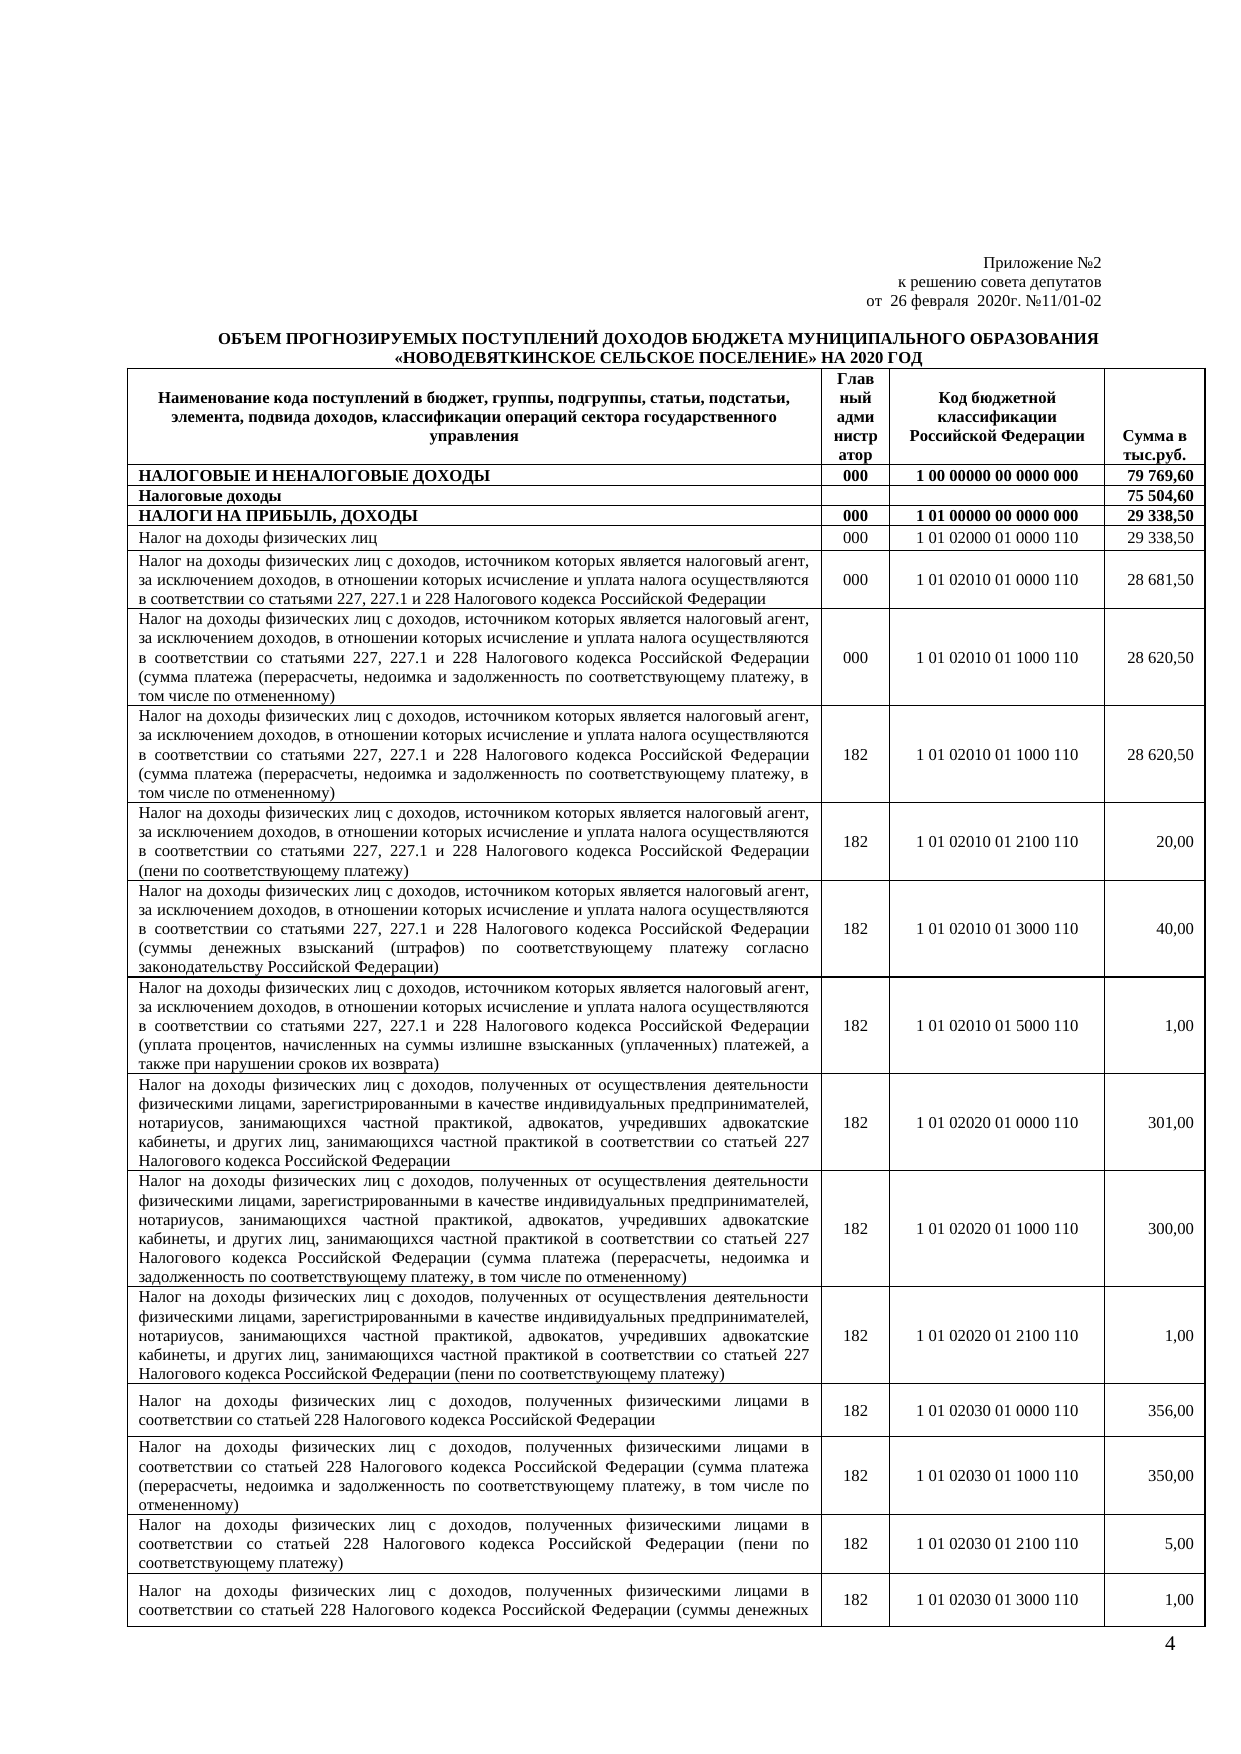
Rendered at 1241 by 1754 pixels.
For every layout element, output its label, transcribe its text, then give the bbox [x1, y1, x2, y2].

table_cell 356,00 [1105, 1384, 1204, 1436]
table_cell Налог на доходы физических лиц с доходов, полученных от осуществления деятельности физическими лицами, зарегистрированными в качестве индивидуальных предпринимателей, нотариусов, занимающихся частной практикой, адвокатов, учредивших адвокатские кабинеты, и других лиц, занимающихся частной практикой в соответствии со статьей 227 Налогового кодекса Российской Федерации (сумма платежа (перерасчеты, недоимка и задолженность по соответствующему платежу, в том числе по отмененному) [128, 1171, 821, 1286]
table_cell Налог на доходы физических лиц с доходов, источником которых является налоговый агент, за исключением доходов, в отношении которых исчисление и уплата налога осуществляются в соответствии со статьями 227, 227.1 и 228 Налогового кодекса Российской Федерации (пени по соответствующему платежу) [128, 803, 821, 879]
table_cell 1 01 02030 01 2100 110 [890, 1515, 1104, 1572]
table_cell [890, 486, 1104, 505]
table_cell 1 01 02000 01 0000 110 [890, 526, 1104, 549]
table_cell 1,00 [1105, 1574, 1204, 1626]
table_cell Налог на доходы физических лиц с доходов, источником которых является налоговый агент, за исключением доходов, в отношении которых исчисление и уплата налога осуществляются в соответствии со статьями 227, 227.1 и 228 Налогового кодекса Российской Федерации (сумма платежа (перерасчеты, недоимка и задолженность по соответствующему платежу, в том числе по отмененному) [128, 609, 821, 705]
table_cell 182 [822, 881, 889, 976]
table_cell 182 [822, 1515, 889, 1572]
table_cell 1 01 02030 01 0000 110 [890, 1384, 1104, 1436]
table_cell 1,00 [1105, 978, 1204, 1073]
table_cell 182 [822, 978, 889, 1073]
text к решению совета депутатов [186, 272, 1102, 291]
table_cell 000 [822, 609, 889, 705]
table_cell 1 01 02020 01 1000 110 [890, 1171, 1104, 1286]
table_cell 300,00 [1105, 1171, 1204, 1286]
table_cell 1 01 02010 01 5000 110 [890, 978, 1104, 1073]
table_cell Налог на доходы физических лиц с доходов, источником которых является налоговый агент, за исключением доходов, в отношении которых исчисление и уплата налога осуществляются в соответствии со статьями 227, 227.1 и 228 Налогового кодекса Российской Федерации (сумма платежа (перерасчеты, недоимка и задолженность по соответствующему платежу, в том числе по отмененному) [128, 706, 821, 802]
table_cell 182 [822, 803, 889, 879]
table_cell 28 620,50 [1105, 706, 1204, 802]
table_cell Налог на доходы физических лиц с доходов, полученных от осуществления деятельности физическими лицами, зарегистрированными в качестве индивидуальных предпринимателей, нотариусов, занимающихся частной практикой, адвокатов, учредивших адвокатские кабинеты, и других лиц, занимающихся частной практикой в соответствии со статьей 227 Налогового кодекса Российской Федерации [128, 1074, 821, 1170]
table_cell Налог на доходы физических лиц [128, 526, 821, 549]
text Приложение №2 [186, 252, 1102, 272]
text ОБЪЕМ ПРОГНОЗИРУЕМЫХ ПОСТУПЛЕНИЙ ДОХОДОВ БЮДЖЕТА МУНИЦИПАЛЬНОГО ОБРАЗОВАНИЯ [142, 329, 1175, 348]
table_cell 29 338,50 [1105, 526, 1204, 549]
table_cell Налог на доходы физических лиц с доходов, полученных физическими лицами в соответствии со статьей 228 Налогового кодекса Российской Федерации (пени по соответствующему платежу) [128, 1515, 821, 1572]
text от 26 февраля 2020г. №11/01-02 [186, 291, 1102, 310]
table_cell 350,00 [1105, 1437, 1204, 1514]
table_cell 301,00 [1105, 1074, 1204, 1170]
table_cell 000 [822, 465, 889, 484]
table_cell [890, 1574, 1104, 1626]
table_header Главный администратор [822, 369, 889, 464]
table_cell 1 01 02010 01 0000 110 [890, 551, 1104, 608]
table_cell Налоговые доходы [128, 486, 821, 505]
table_cell 20,00 [1105, 803, 1204, 879]
table_header Код бюджетной классификации Российской Федерации [890, 369, 1104, 464]
table_cell 1,00 [1105, 1287, 1204, 1383]
table_cell 5,00 [1105, 1515, 1204, 1572]
table_cell Налог на доходы физических лиц с доходов, полученных физическими лицами в соответствии со статьей 228 Налогового кодекса Российской Федерации (сумма платежа (перерасчеты, недоимка и задолженность по соответствующему платежу, в том числе по отмененному) [128, 1437, 821, 1514]
table_cell 1 00 00000 00 0000 000 [890, 465, 1104, 484]
table_cell 182 [822, 1074, 889, 1170]
table_cell 1 01 02010 01 2100 110 [890, 803, 1104, 879]
table_cell 182 [822, 1574, 889, 1626]
table_cell 182 [822, 1384, 889, 1436]
table_cell 182 [822, 1437, 889, 1514]
table_cell 1 01 00000 00 0000 000 [890, 506, 1104, 525]
table_cell 1 01 02010 01 3000 110 [890, 881, 1104, 976]
table_cell НАЛОГОВЫЕ И НЕНАЛОГОВЫЕ ДОХОДЫ [128, 465, 821, 484]
table_cell 1 01 02020 01 0000 110 [890, 1074, 1104, 1170]
table_cell 1 01 02020 01 2100 110 [890, 1287, 1104, 1383]
table_cell 182 [822, 1287, 889, 1383]
table_cell Налог на доходы физических лиц с доходов, полученных от осуществления деятельности физическими лицами, зарегистрированными в качестве индивидуальных предпринимателей, нотариусов, занимающихся частной практикой, адвокатов, учредивших адвокатские кабинеты, и других лиц, занимающихся частной практикой в соответствии со статьей 227 Налогового кодекса Российской Федерации (пени по соответствующему платежу) [128, 1287, 821, 1383]
table_cell 75 504,60 [1105, 486, 1204, 505]
table_cell 182 [822, 706, 889, 802]
table_cell 1 01 02010 01 1000 110 [890, 609, 1104, 705]
table_cell 40,00 [1105, 881, 1204, 976]
table_cell Налог на доходы физических лиц с доходов, источником которых является налоговый агент, за исключением доходов, в отношении которых исчисление и уплата налога осуществляются в соответствии со статьями 227, 227.1 и 228 Налогового кодекса Российской Федерации (суммы денежных взысканий (штрафов) по соответствующему платежу согласно законодательству Российской Федерации) [128, 881, 821, 976]
table_cell 79 769,60 [1105, 465, 1204, 484]
table_cell 000 [822, 526, 889, 549]
table_cell Налог на доходы физических лиц с доходов, источником которых является налоговый агент, за исключением доходов, в отношении которых исчисление и уплата налога осуществляются в соответствии со статьями 227, 227.1 и 228 Налогового кодекса Российской Федерации (уплата процентов, начисленных на суммы излишне взысканных (уплаченных) платежей, а также при нарушении сроков их возврата) [128, 978, 821, 1073]
table_cell Налог на доходы физических лиц с доходов, полученных физическими лицами в соответствии со статьей 228 Налогового кодекса Российской Федерации [128, 1384, 821, 1436]
table_cell 28 620,50 [1105, 609, 1204, 705]
table_cell 29 338,50 [1105, 506, 1204, 525]
table_cell 28 681,50 [1105, 551, 1204, 608]
table_cell 000 [822, 551, 889, 608]
table_header Сумма в тыс.руб. [1105, 369, 1204, 464]
table_cell [822, 486, 889, 505]
table_cell НАЛОГИ НА ПРИБЫЛЬ, ДОХОДЫ [128, 506, 821, 525]
table_cell 1 01 02030 01 1000 110 [890, 1437, 1104, 1514]
table_cell 1 01 02010 01 1000 110 [890, 706, 1104, 802]
table_header Наименование кода поступлений в бюджет, группы, подгруппы, статьи, подстатьи, элемента, подвида доходов, классификации операций сектора государственного управления [128, 369, 821, 464]
table_cell Налог на доходы физических лиц с доходов, источником которых является налоговый агент, за исключением доходов, в отношении которых исчисление и уплата налога осуществляются в соответствии со статьями 227, 227.1 и 228 Налогового кодекса Российской Федерации [128, 551, 821, 608]
table_cell 000 [822, 506, 889, 525]
table_cell 182 [822, 1171, 889, 1286]
text «НОВОДЕВЯТКИНСКОЕ СЕЛЬСКОЕ ПОСЕЛЕНИЕ» НА 2020 ГОД [142, 348, 1175, 367]
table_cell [128, 1574, 821, 1626]
